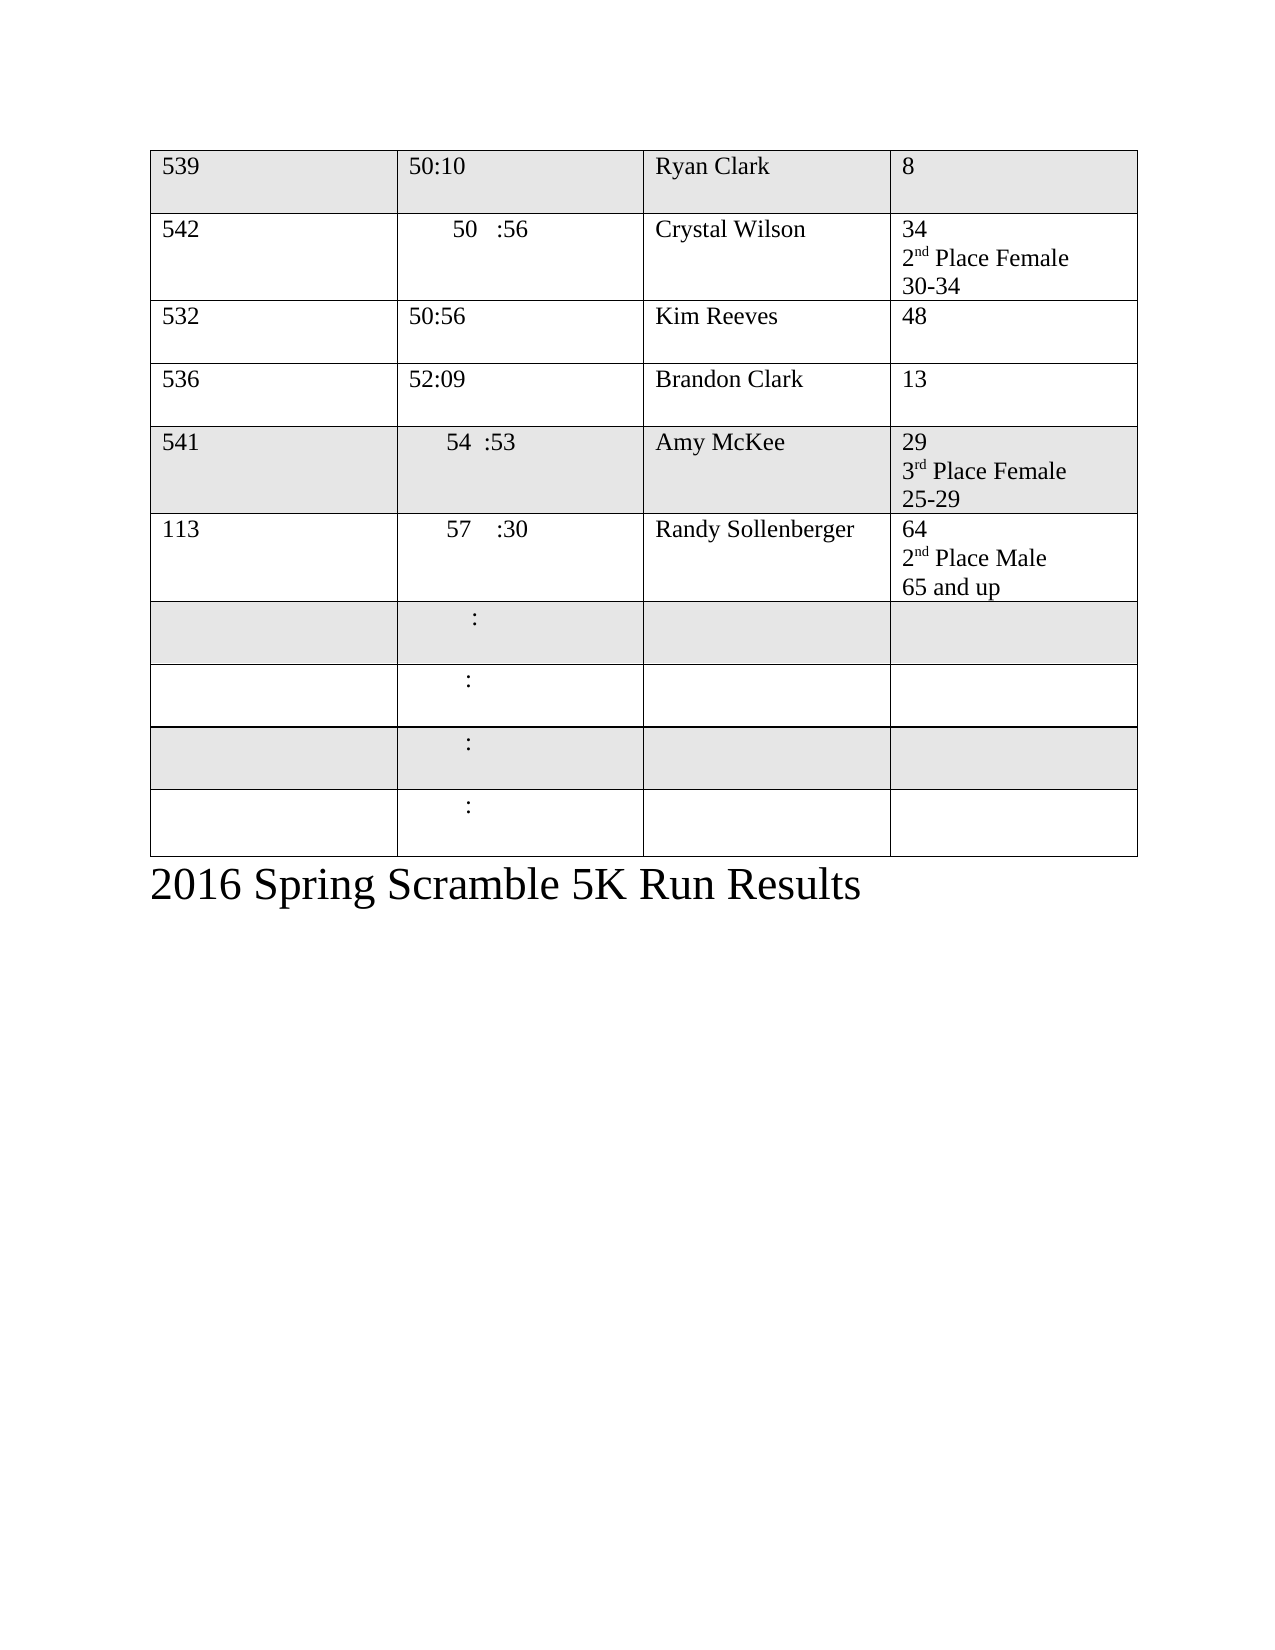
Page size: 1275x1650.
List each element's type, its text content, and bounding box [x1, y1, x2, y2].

table_cell Amy McKee [644, 427, 890, 513]
table_cell [151, 790, 397, 856]
table_cell 541 [151, 427, 397, 513]
table_cell Crystal Wilson [644, 214, 890, 300]
table_cell 54 :53 [398, 427, 643, 513]
table_cell 34 2nd Place Female 30-34 [891, 214, 1137, 300]
table_cell [151, 728, 397, 789]
table_cell 50:10 [398, 151, 643, 213]
table_cell [151, 602, 397, 663]
table_cell 50:56 [398, 301, 643, 363]
table_cell 64 2nd Place Male 65 and up [891, 514, 1137, 601]
table_cell 57 :30 [398, 514, 643, 601]
table_cell : [398, 790, 643, 856]
table_cell [644, 602, 890, 663]
table_cell 13 [891, 364, 1137, 426]
table_cell : [398, 728, 643, 789]
table_cell [891, 665, 1137, 726]
table_cell [644, 790, 890, 856]
table_cell 50 :56 [398, 214, 643, 300]
table_cell [891, 728, 1137, 789]
table_cell 113 [151, 514, 397, 601]
table_cell 539 [151, 151, 397, 213]
table_cell 8 [891, 151, 1137, 213]
table_cell Brandon Clark [644, 364, 890, 426]
table_cell 29 3rd Place Female 25-29 [891, 427, 1137, 513]
table_cell [891, 790, 1137, 856]
table_cell 532 [151, 301, 397, 363]
table_cell [891, 602, 1137, 663]
table_cell Ryan Clark [644, 151, 890, 213]
table_cell : [398, 602, 643, 663]
table_cell 542 [151, 214, 397, 300]
table_cell [644, 728, 890, 789]
table_cell 52:09 [398, 364, 643, 426]
table_cell : [398, 665, 643, 726]
table_cell 48 [891, 301, 1137, 363]
table_cell Randy Sollenberger [644, 514, 890, 601]
table_cell [151, 665, 397, 726]
text 2016 Spring Scramble 5K Run Results [150, 857, 1125, 909]
table_cell Kim Reeves [644, 301, 890, 363]
table_cell [644, 665, 890, 726]
table_cell 536 [151, 364, 397, 426]
